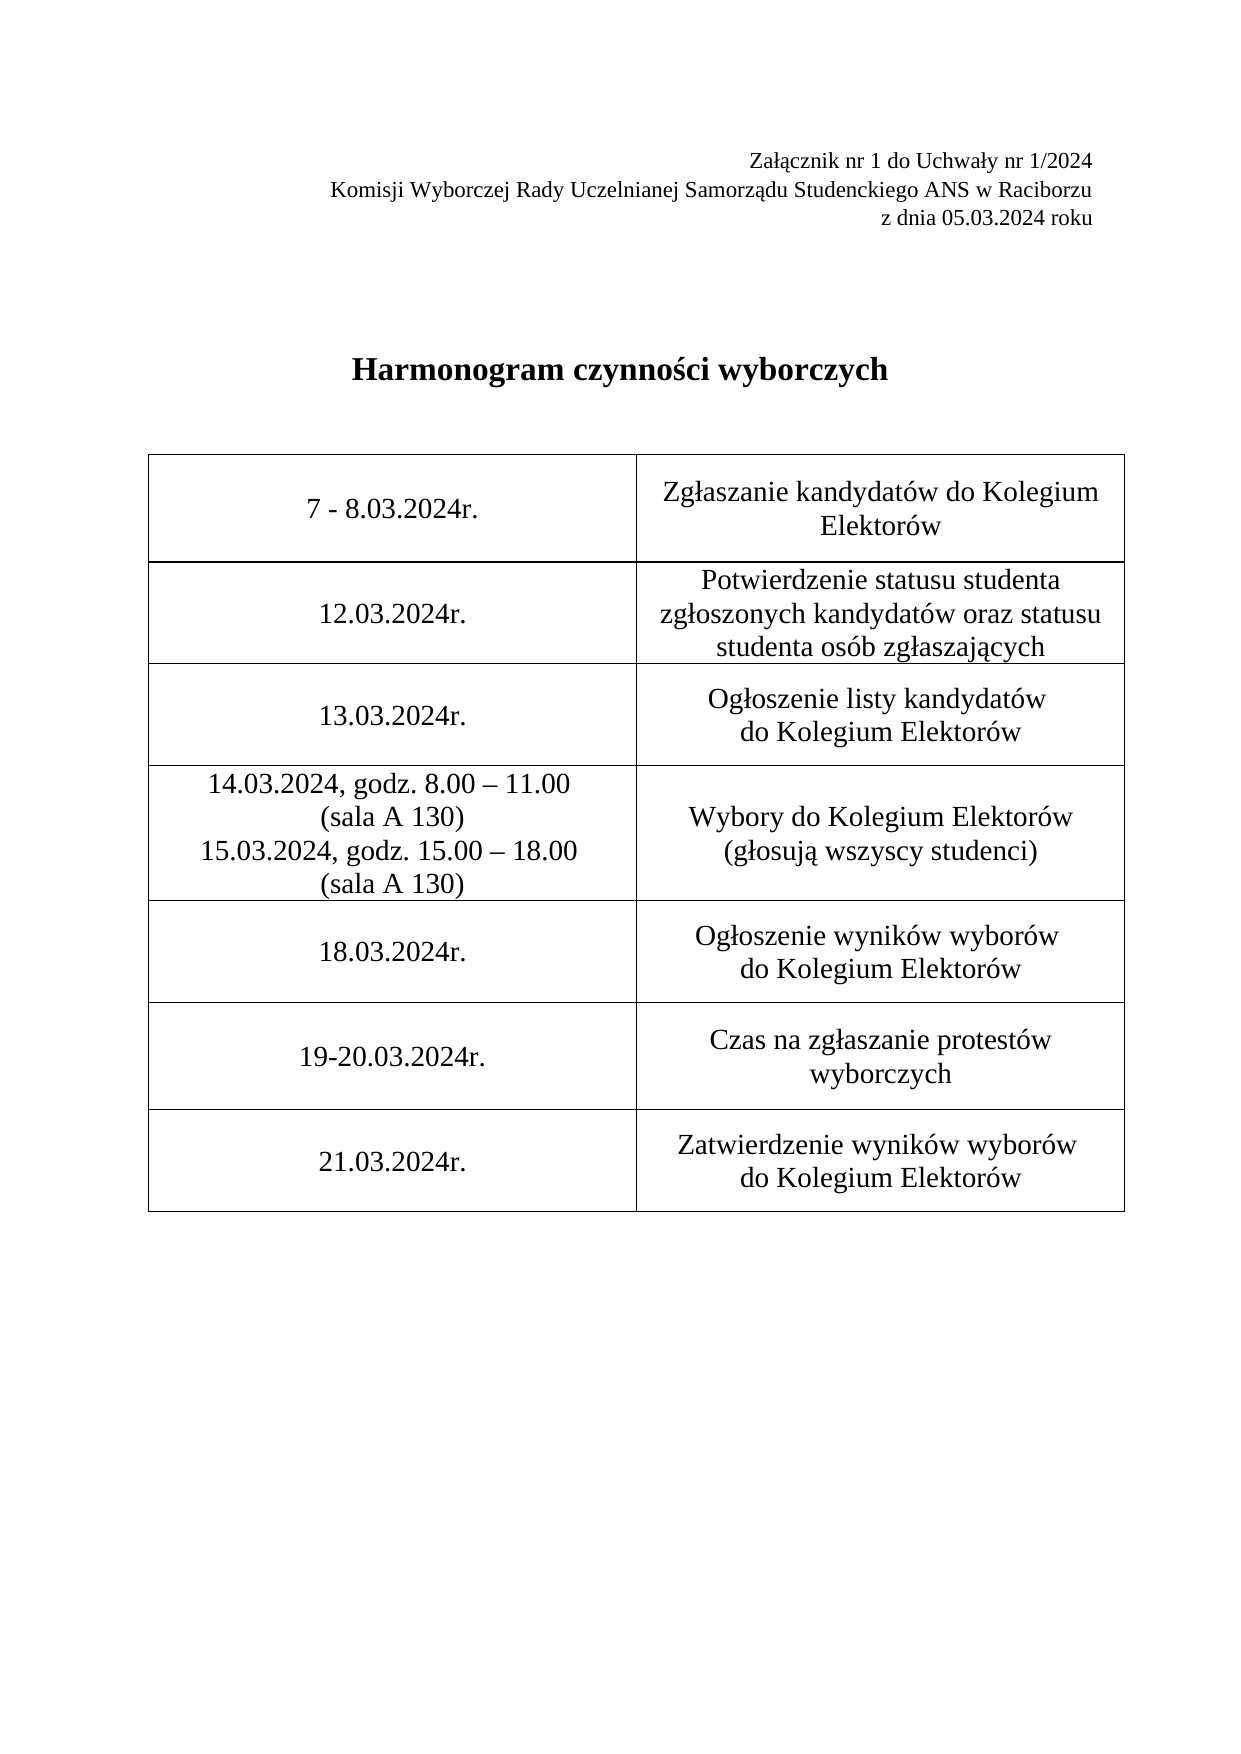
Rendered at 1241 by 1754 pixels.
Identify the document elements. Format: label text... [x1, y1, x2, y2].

table_cell Wybory do Kolegium Elektorów (głosują wszyscy studenci) [637, 766, 1124, 900]
text z dnia 05.03.2024 roku [148, 204, 1093, 231]
table_header Zgłaszanie kandydatów do Kolegium Elektorów [637, 455, 1124, 561]
table_cell Czas na zgłaszanie protestów wyborczych [637, 1003, 1124, 1109]
table_cell 13.03.2024r. [149, 664, 636, 765]
table_cell 19-20.03.2024r. [149, 1003, 636, 1109]
table_cell 18.03.2024r. [149, 901, 636, 1002]
table_cell 12.03.2024r. [149, 563, 636, 663]
table_cell 14.03.2024, godz. 8.00 – 11.00 (sala A 130) 15.03.2024, godz. 15.00 – 18.00 (sala A 130) [149, 766, 636, 900]
text Załącznik nr 1 do Uchwały nr 1/2024 [148, 148, 1093, 174]
text Harmonogram czynności wyborczych [148, 349, 1093, 387]
text Komisji Wyborczej Rady Uczelnianej Samorządu Studenckiego ANS w Raciborzu [148, 176, 1093, 202]
table_cell Ogłoszenie wyników wyborów do Kolegium Elektorów [637, 901, 1124, 1002]
table_cell 21.03.2024r. [149, 1110, 636, 1211]
table_header 7 - 8.03.2024r. [149, 455, 636, 561]
table_cell Potwierdzenie statusu studenta zgłoszonych kandydatów oraz statusu studenta osób zgłaszających [637, 563, 1124, 663]
table_cell Zatwierdzenie wyników wyborów do Kolegium Elektorów [637, 1110, 1124, 1211]
table_cell Ogłoszenie listy kandydatów do Kolegium Elektorów [637, 664, 1124, 765]
